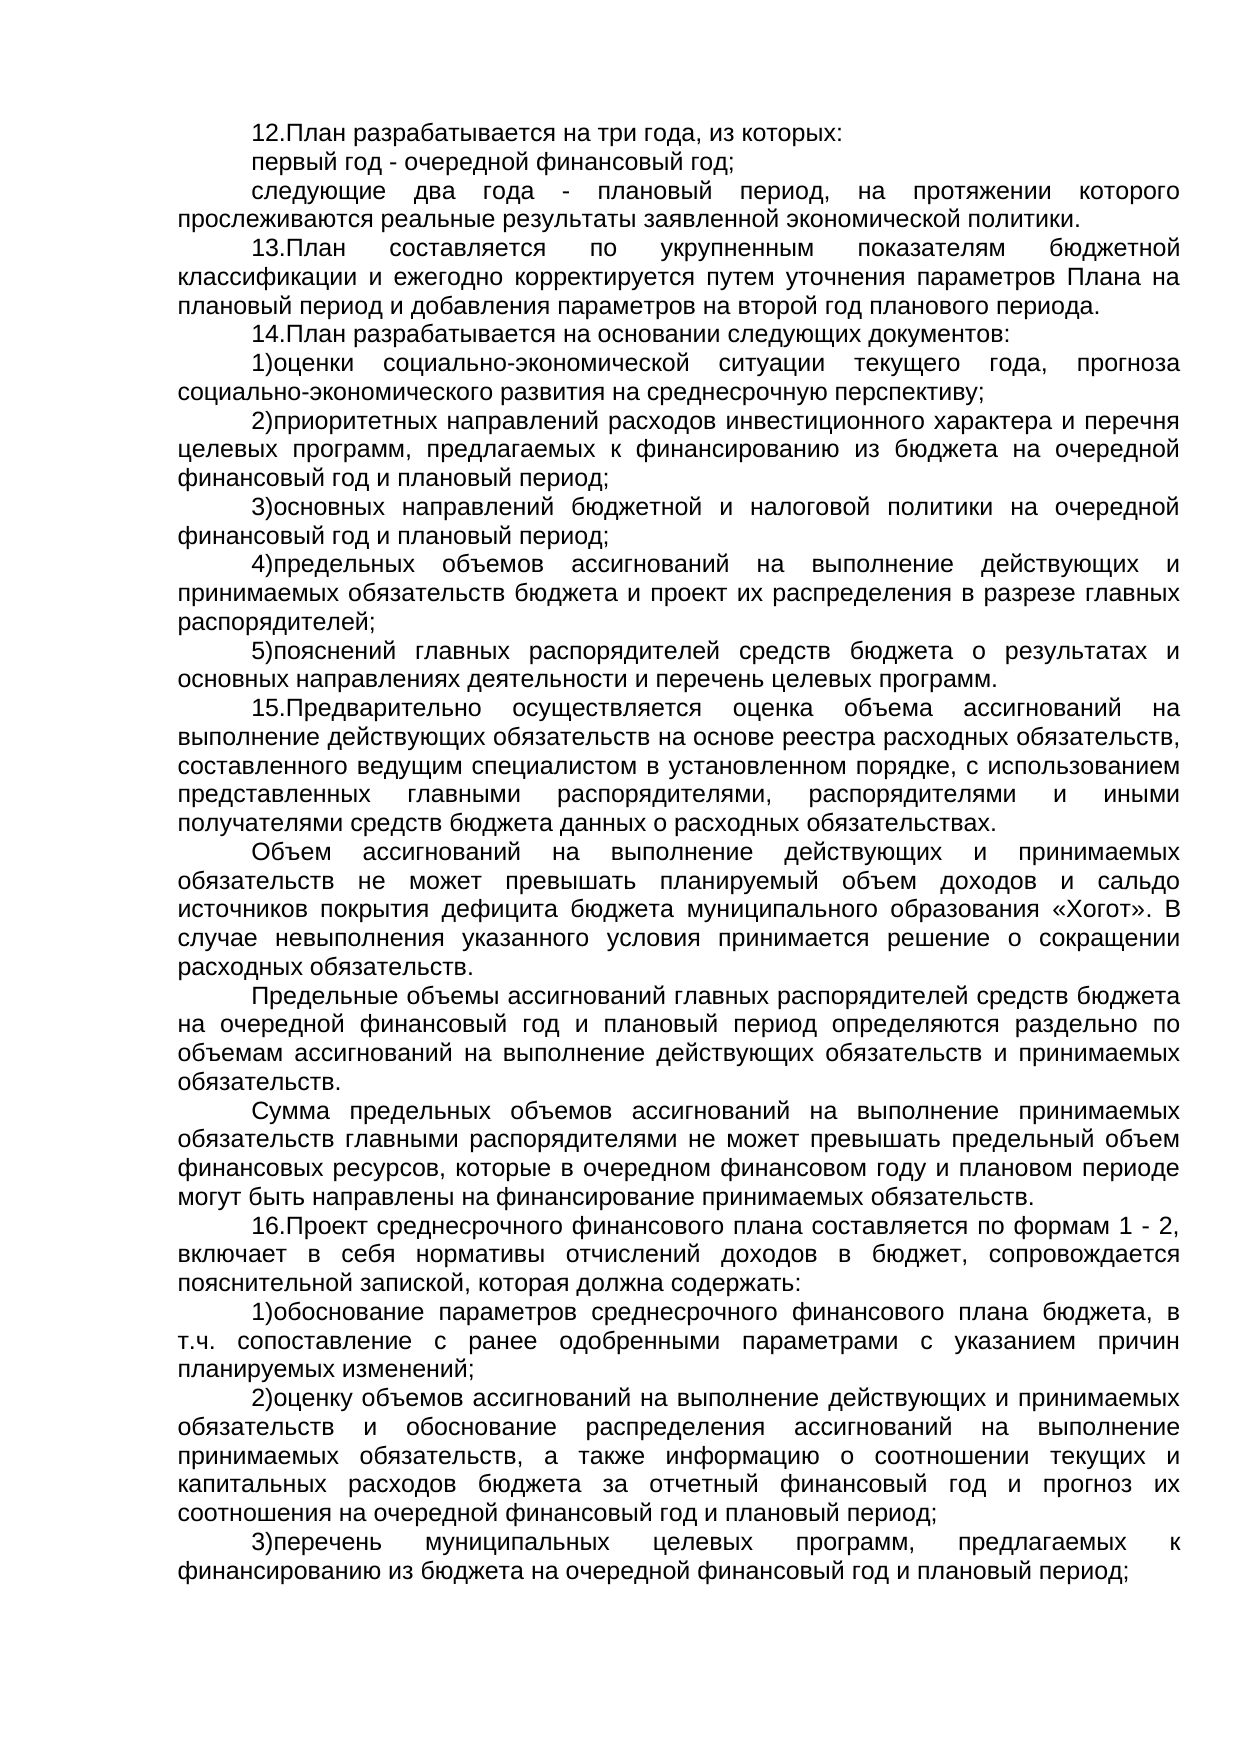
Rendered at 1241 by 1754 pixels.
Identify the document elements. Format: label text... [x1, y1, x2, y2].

text 12.План разрабатывается на три года, из которых: [177, 118, 1181, 147]
text 3)основных направлений бюджетной и налоговой политики на очередной финансовый год и плановый период; [177, 492, 1181, 549]
text Объем ассигнований на выполнение действующих и принимаемых обязательств не может превышать планируемый объем доходов и сальдо источников покрытия дефицита бюджета муниципального образования «Хогот». В случае невыполнения указанного условия принимается решение о сокращении расходных обязательств. [177, 837, 1181, 981]
text 1)обоснование параметров среднесрочного финансового плана бюджета, в т.ч. сопоставление с ранее одобренными параметрами с указанием причин планируемых изменений; [177, 1297, 1181, 1383]
text следующие два года - плановый период, на протяжении которого прослеживаются реальные результаты заявленной экономической политики. [177, 176, 1181, 233]
text 1)оценки социально-экономической ситуации текущего года, прогноза социально-экономического развития на среднесрочную перспективу; [177, 348, 1181, 406]
text 4)предельных объемов ассигнований на выполнение действующих и принимаемых обязательств бюджета и проект их распределения в разрезе главных распорядителей; [177, 549, 1181, 636]
text Предельные объемы ассигнований главных распорядителей средств бюджета на очередной финансовый год и плановый период определяются раздельно по объемам ассигнований на выполнение действующих обязательств и принимаемых обязательств. [177, 981, 1181, 1096]
text 2)приоритетных направлений расходов инвестиционного характера и перечня целевых программ, предлагаемых к финансированию из бюджета на очередной финансовый год и плановый период; [177, 406, 1181, 492]
text первый год - очередной финансовый год; [177, 147, 1181, 176]
text 14.План разрабатывается на основании следующих документов: [177, 319, 1181, 348]
text 15.Предварительно осуществляется оценка объема ассигнований на выполнение действующих обязательств на основе реестра расходных обязательств, составленного ведущим специалистом в установленном порядке, с использованием представленных главными распорядителями, распорядителями и иными получателями средств бюджета данных о расходных обязательствах. [177, 693, 1181, 837]
text 2)оценку объемов ассигнований на выполнение действующих и принимаемых обязательств и обоснование распределения ассигнований на выполнение принимаемых обязательств, а также информацию о соотношении текущих и капитальных расходов бюджета за отчетный финансовый год и прогноз их соотношения на очередной финансовый год и плановый период; [177, 1383, 1181, 1527]
text 5)пояснений главных распорядителей средств бюджета о результатах и основных направлениях деятельности и перечень целевых программ. [177, 636, 1181, 693]
text 3)перечень муниципальных целевых программ, предлагаемых к финансированию из бюджета на очередной финансовый год и плановый период; [177, 1527, 1181, 1584]
text 16.Проект среднесрочного финансового плана составляется по формам 1 - 2, включает в себя нормативы отчислений доходов в бюджет, сопровождается пояснительной запиской, которая должна содержать: [177, 1211, 1181, 1297]
text Сумма предельных объемов ассигнований на выполнение принимаемых обязательств главными распорядителями не может превышать предельный объем финансовых ресурсов, которые в очередном финансовом году и плановом периоде могут быть направлены на финансирование принимаемых обязательств. [177, 1096, 1181, 1211]
text 13.План составляется по укрупненным показателям бюджетной классификации и ежегодно корректируется путем уточнения параметров Плана на плановый период и добавления параметров на второй год планового периода. [177, 233, 1181, 319]
